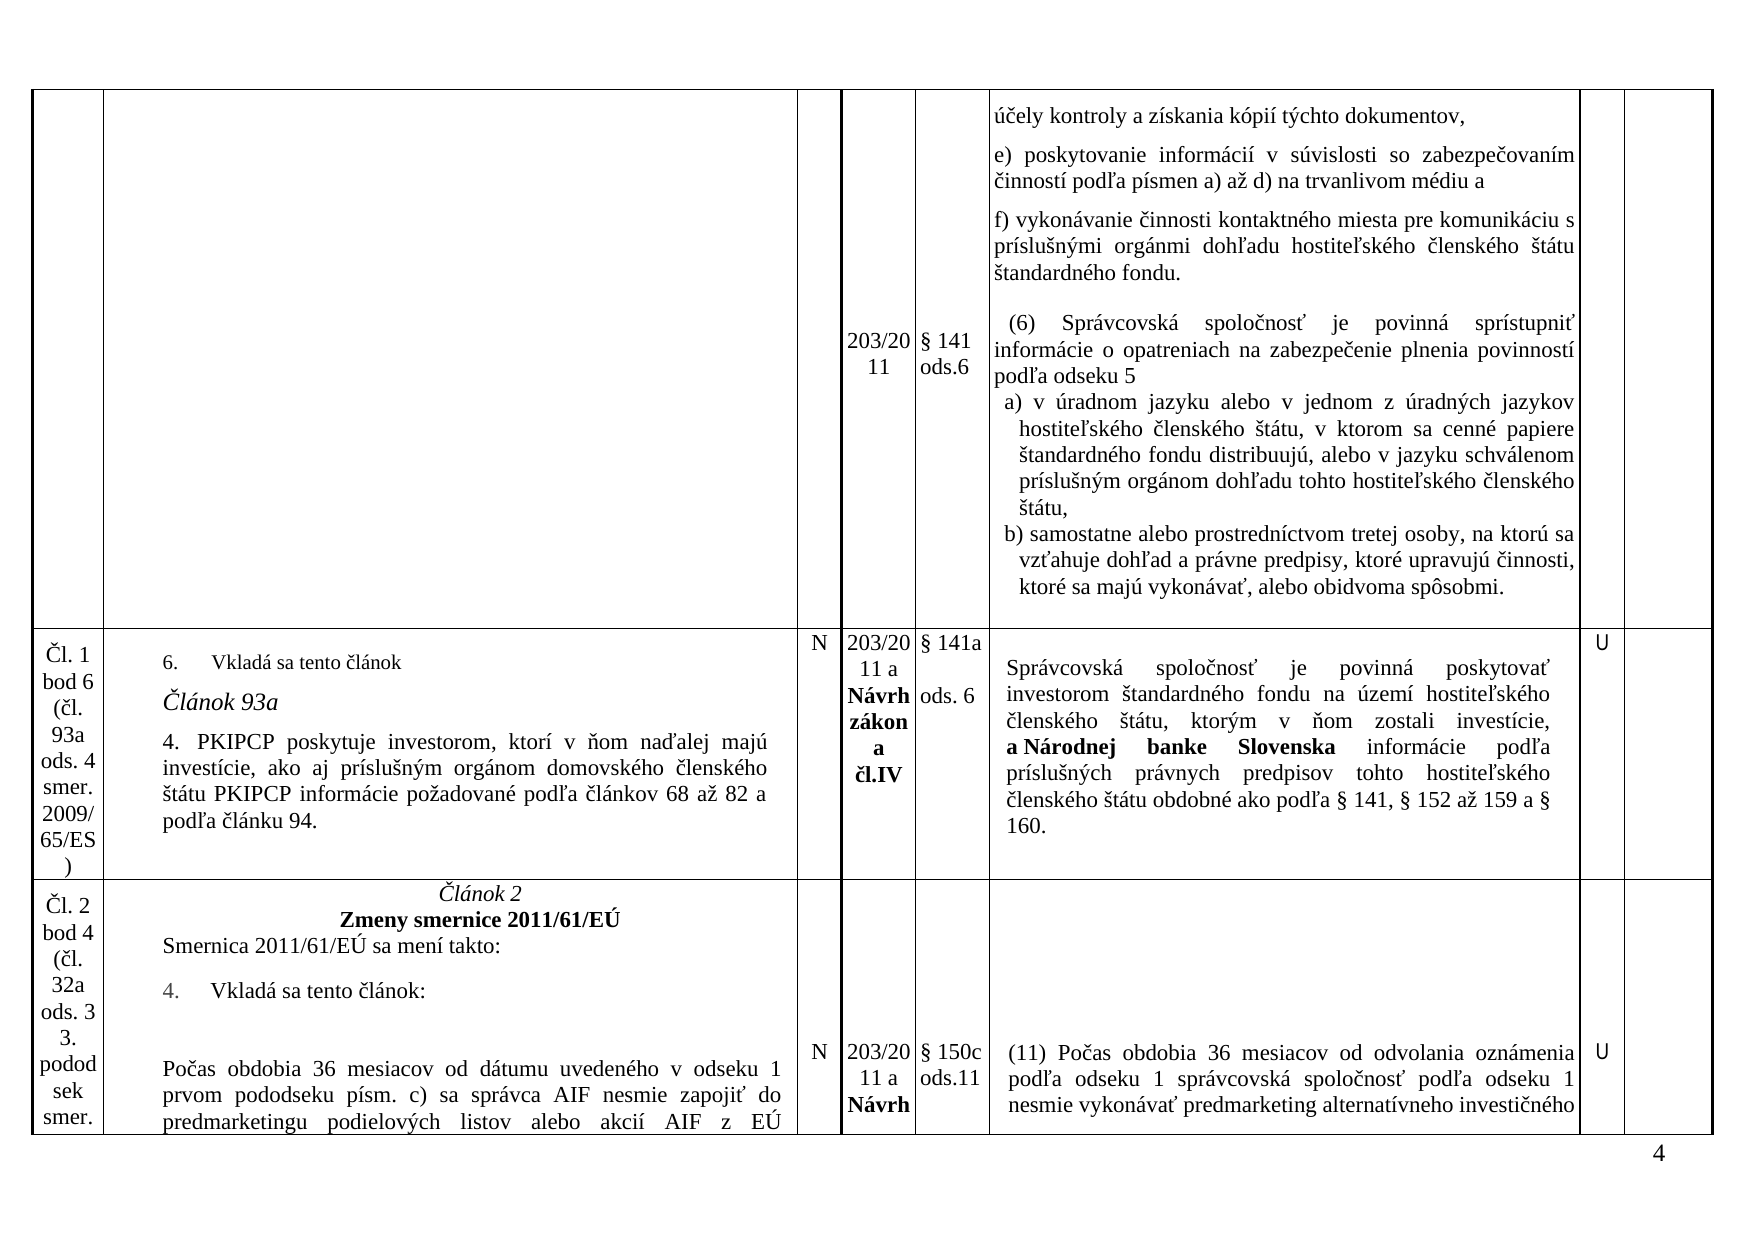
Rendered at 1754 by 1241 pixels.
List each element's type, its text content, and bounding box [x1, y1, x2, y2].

table_cell [1625, 629, 1711, 879]
table_cell U [1581, 880, 1624, 1134]
table_cell Čl. 1 bod 6 (čl. 93a ods. 4 smer. 2009/65/ES) [34, 629, 103, 879]
table_cell [104, 880, 797, 1134]
table_cell U [1581, 629, 1624, 879]
table_cell N [798, 880, 840, 1134]
table_cell [1625, 880, 1711, 1134]
table_cell § 141a ods. 6 [916, 629, 989, 879]
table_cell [104, 90, 797, 628]
table_cell N [798, 90, 840, 628]
table_cell N [798, 629, 840, 879]
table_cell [843, 90, 915, 628]
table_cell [916, 90, 989, 628]
table_cell [104, 629, 797, 879]
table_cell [34, 90, 103, 628]
table_cell [990, 629, 1579, 879]
table_cell 203/2011 a Návrh zákona čl.IV [843, 629, 915, 879]
table_cell § 150c ods.11 [916, 880, 989, 1134]
table_cell U [1581, 90, 1624, 628]
table_cell [1625, 90, 1711, 628]
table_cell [990, 880, 1579, 1134]
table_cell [34, 880, 103, 1134]
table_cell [843, 880, 915, 1134]
